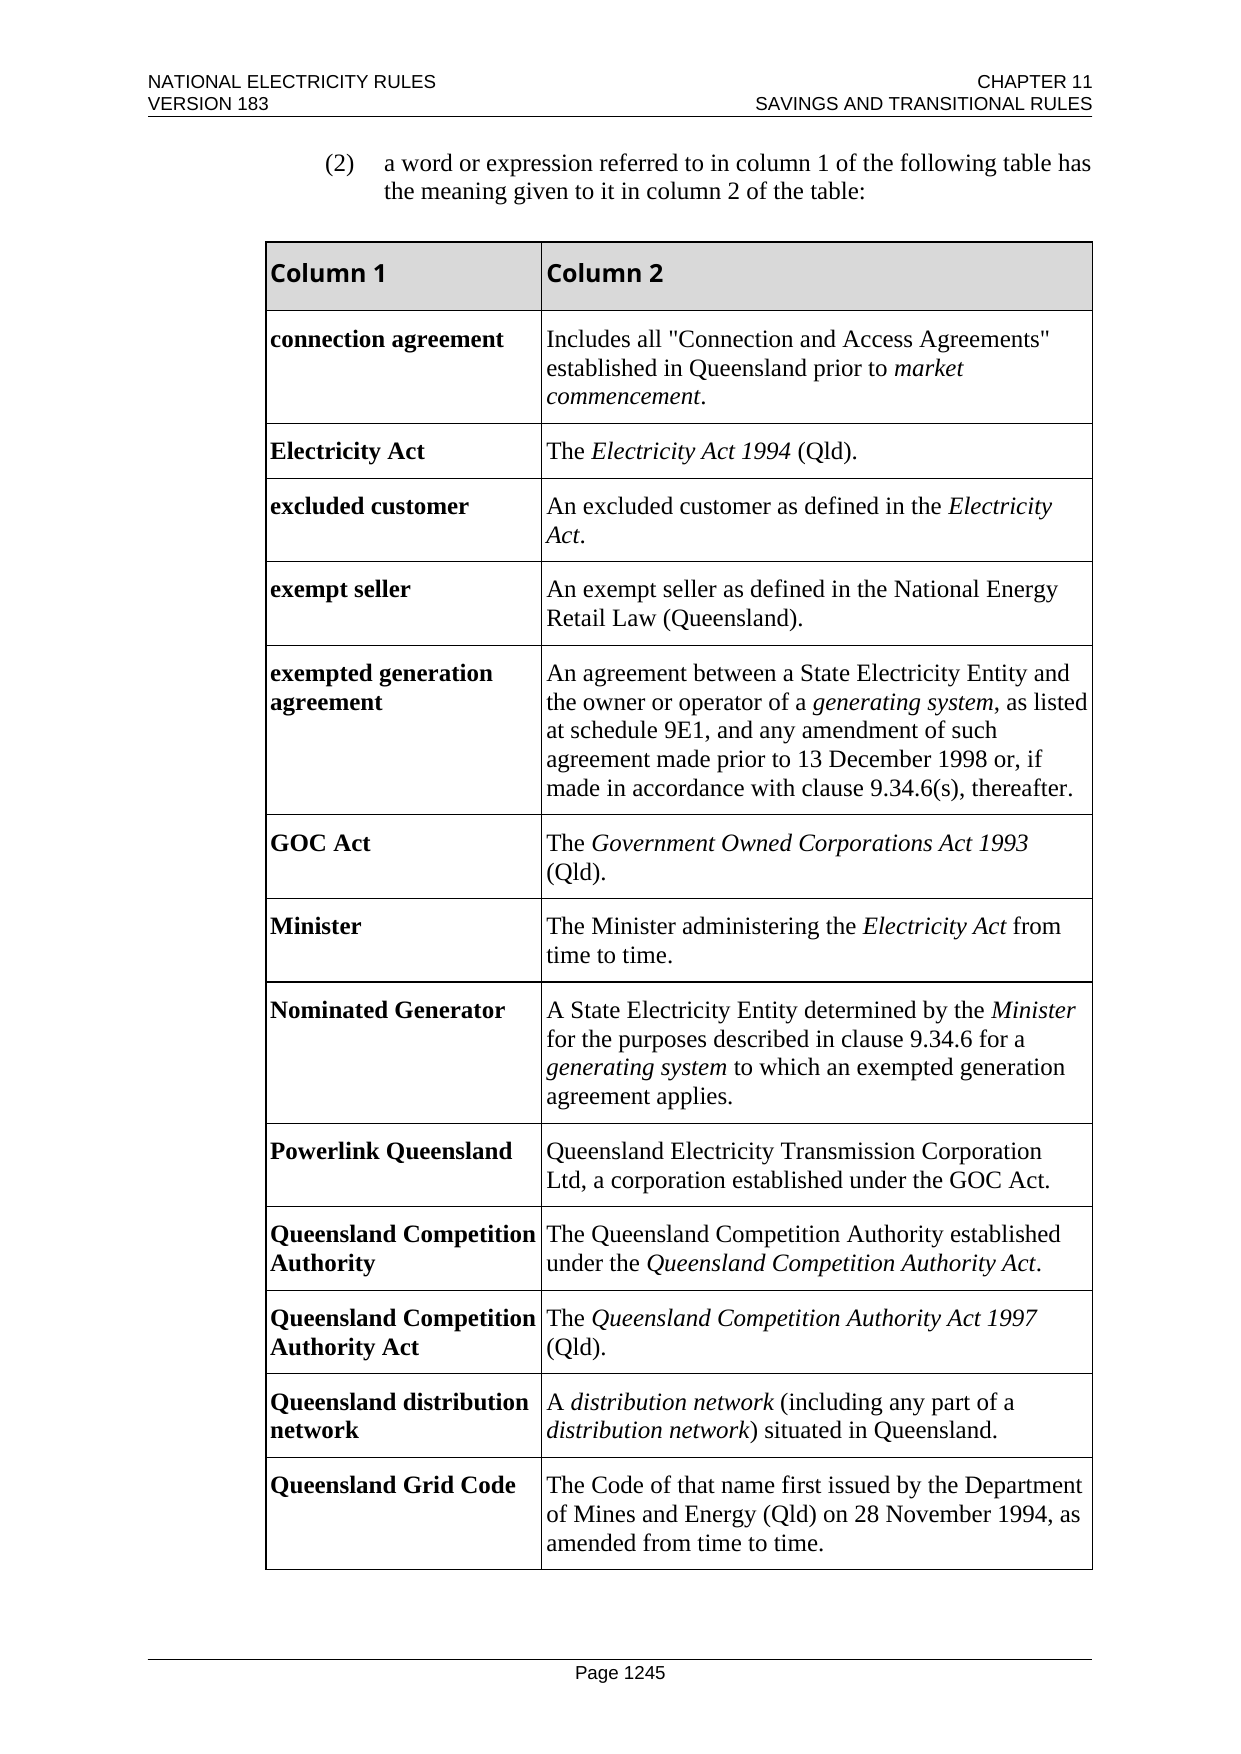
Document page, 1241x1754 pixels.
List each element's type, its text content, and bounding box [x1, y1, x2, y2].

table_cell Queensland Competition Authority Act [267, 1291, 541, 1373]
table_cell Queensland Grid Code [267, 1458, 541, 1569]
table_header Column 1 [267, 243, 541, 310]
table_cell An exempt seller as defined in the National Energy Retail Law (Queensland). [542, 562, 1092, 644]
table_cell A State Electricity Entity determined by the Minister for the purposes described in clause 9.34.6 for a generating system to which an exempted generation agreement applies. [542, 983, 1092, 1122]
table_cell A distribution network (including any part of a distribution network) situated in Queensland. [542, 1374, 1092, 1457]
table_cell The Minister administering the Electricity Act from time to time. [542, 899, 1092, 981]
list (2) a word or expression referred to in column 1 of the following table has the meaning given to it in column 2 of the table: [325, 148, 1092, 205]
table_cell The Queensland Competition Authority established under the Queensland Competition Authority Act. [542, 1207, 1092, 1289]
table_cell An agreement between a State Electricity Entity and the owner or operator of a generating system, as listed at schedule 9E1, and any amendment of such agreement made prior to 13 December 1998 or, if made in accordance with clause 9.34.6(s), thereafter. [542, 646, 1092, 814]
table_cell The Government Owned Corporations Act 1993 (Qld). [542, 815, 1092, 898]
table_cell Nominated Generator [267, 983, 541, 1122]
table_cell The Code of that name first issued by the Department of Mines and Energy (Qld) on 28 November 1994, as amended from time to time. [542, 1458, 1092, 1569]
table_cell Includes all "Connection and Access Agreements" established in Queensland prior to market commencement. [542, 311, 1092, 423]
table_cell Minister [267, 899, 541, 981]
table_cell GOC Act [267, 815, 541, 898]
table_header Column 2 [542, 243, 1092, 310]
table_cell An excluded customer as defined in the Electricity Act. [542, 479, 1092, 561]
table_cell Electricity Act [267, 424, 541, 477]
table_cell Queensland Competition Authority [267, 1207, 541, 1289]
table_cell The Electricity Act 1994 (Qld). [542, 424, 1092, 477]
table_cell Powerlink Queensland [267, 1124, 541, 1206]
table_cell connection agreement [267, 311, 541, 423]
table_cell The Queensland Competition Authority Act 1997 (Qld). [542, 1291, 1092, 1373]
table_cell Queensland distribution network [267, 1374, 541, 1457]
table_cell excluded customer [267, 479, 541, 561]
table_cell exempted generation agreement [267, 646, 541, 814]
table_cell Queensland Electricity Transmission Corporation Ltd, a corporation established under the GOC Act. [542, 1124, 1092, 1206]
table_cell exempt seller [267, 562, 541, 644]
